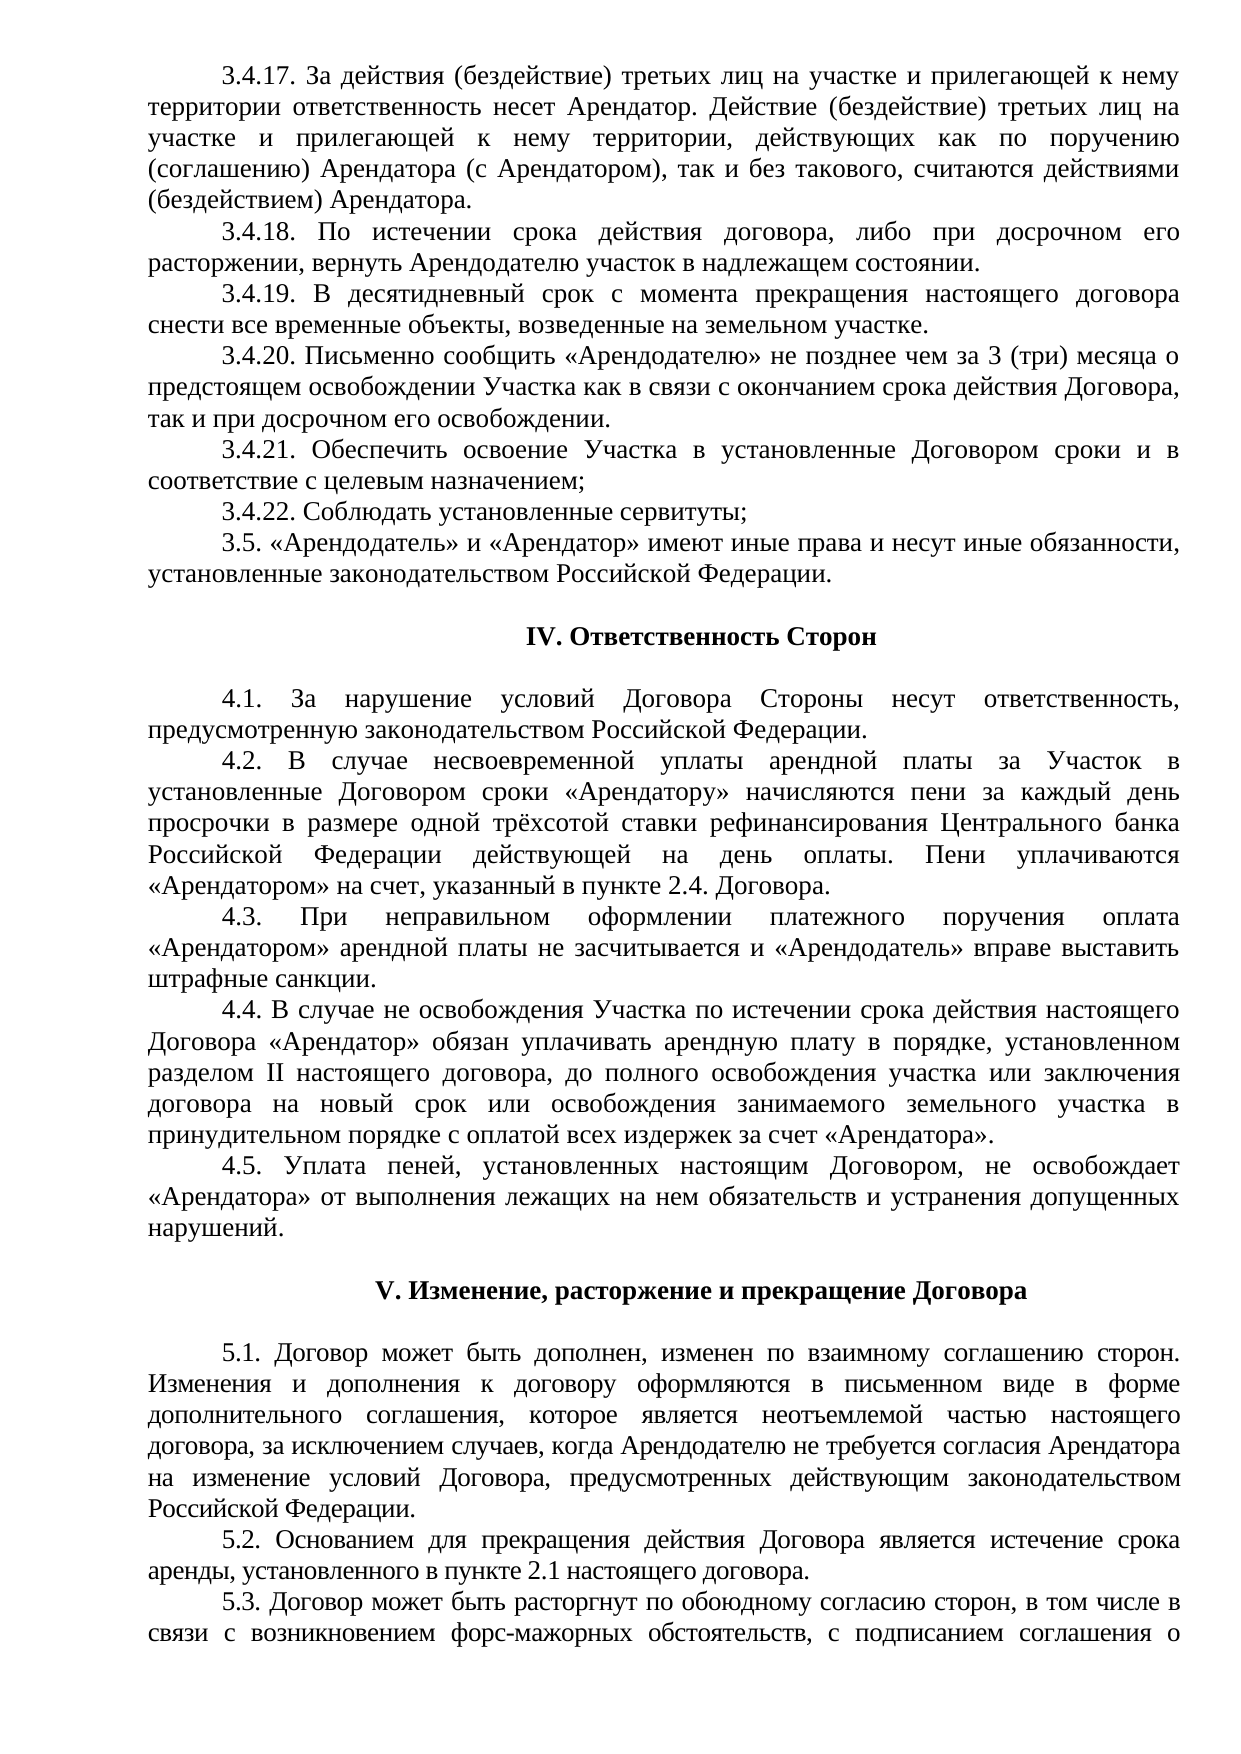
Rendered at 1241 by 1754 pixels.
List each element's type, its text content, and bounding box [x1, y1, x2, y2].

text 4.5. Уплата пеней, установленных настоящим Договором, не освобождает «Арендатора» от выполнения лежащих на нем обязательств и устранения допущенных нарушений. [148, 1149, 1181, 1243]
text 3.4.18. По истечении срока действия договора, либо при досрочном его расторжении, вернуть Арендодателю участок в надлежащем состоянии. [148, 215, 1181, 277]
text 3.4.20. Письменно сообщить «Арендодателю» не позднее чем за 3 (три) месяца о предстоящем освобождении Участка как в связи с окончанием срока действия Договора, так и при досрочном его освобождении. [148, 339, 1181, 433]
text 3.4.17. За действия (бездействие) третьих лиц на участке и прилегающей к нему территории ответственность несет Арендатор. Действие (бездействие) третьих лиц на участке и прилегающей к нему территории, действующих как по поручению (соглашению) Арендатора (с Арендатором), так и без такового, считаются действиями (бездействием) Арендатора. [148, 59, 1181, 215]
text 3.4.19. В десятидневный срок с момента прекращения настоящего договора снести все временные объекты, возведенные на земельном участке. [148, 277, 1181, 339]
text 4.1. За нарушение условий Договора Стороны несут ответственность, предусмотренную законодательством Российской Федерации. [148, 682, 1181, 744]
text IV. Ответственность Сторон [148, 620, 1181, 651]
text 4.3. При неправильном оформлении платежного поручения оплата «Арендатором» арендной платы не засчитывается и «Арендодатель» вправе выставить штрафные санкции. [148, 900, 1181, 993]
text 5.1. Договор может быть дополнен, изменен по взаимному соглашению сторон. Изменения и дополнения к договору оформляются в письменном виде в форме дополнительного соглашения, которое является неотъемлемой частью настоящего договора, за исключением случаев, когда Арендодателю не требуется согласия Арендатора на изменение условий Договора, предусмотренных действующим законодательством Российской Федерации. [148, 1336, 1181, 1523]
text 3.4.22. Соблюдать установленные сервитуты; [148, 495, 1181, 526]
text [148, 1585, 1181, 1647]
text V. Изменение, расторжение и прекращение Договора [148, 1274, 1181, 1305]
text 5.2. Основанием для прекращения действия Договора является истечение срока аренды, установленного в пункте 2.1 настоящего договора. [148, 1523, 1181, 1585]
text 3.5. «Арендодатель» и «Арендатор» имеют иные права и несут иные обязанности, установленные законодательством Российской Федерации. [148, 526, 1181, 588]
text 3.4.21. Обеспечить освоение Участка в установленные Договором сроки и в соответствие с целевым назначением; [148, 433, 1181, 495]
text 4.4. В случае не освобождения Участка по истечении срока действия настоящего Договора «Арендатор» обязан уплачивать арендную плату в порядке, установленном разделом ІΙ настоящего договора, до полного освобождения участка или заключения договора на новый срок или освобождения занимаемого земельного участка в принудительном порядке с оплатой всех издержек за счет «Арендатора». [148, 993, 1181, 1149]
text 4.2. В случае несвоевременной уплаты арендной платы за Участок в установленные Договором сроки «Арендатору» начисляются пени за каждый день просрочки в размере одной трёхсотой ставки рефинансирования Центрального банка Российской Федерации действующей на день оплаты. Пени уплачиваются «Арендатором» на счет, указанный в пункте 2.4. Договора. [148, 744, 1181, 900]
